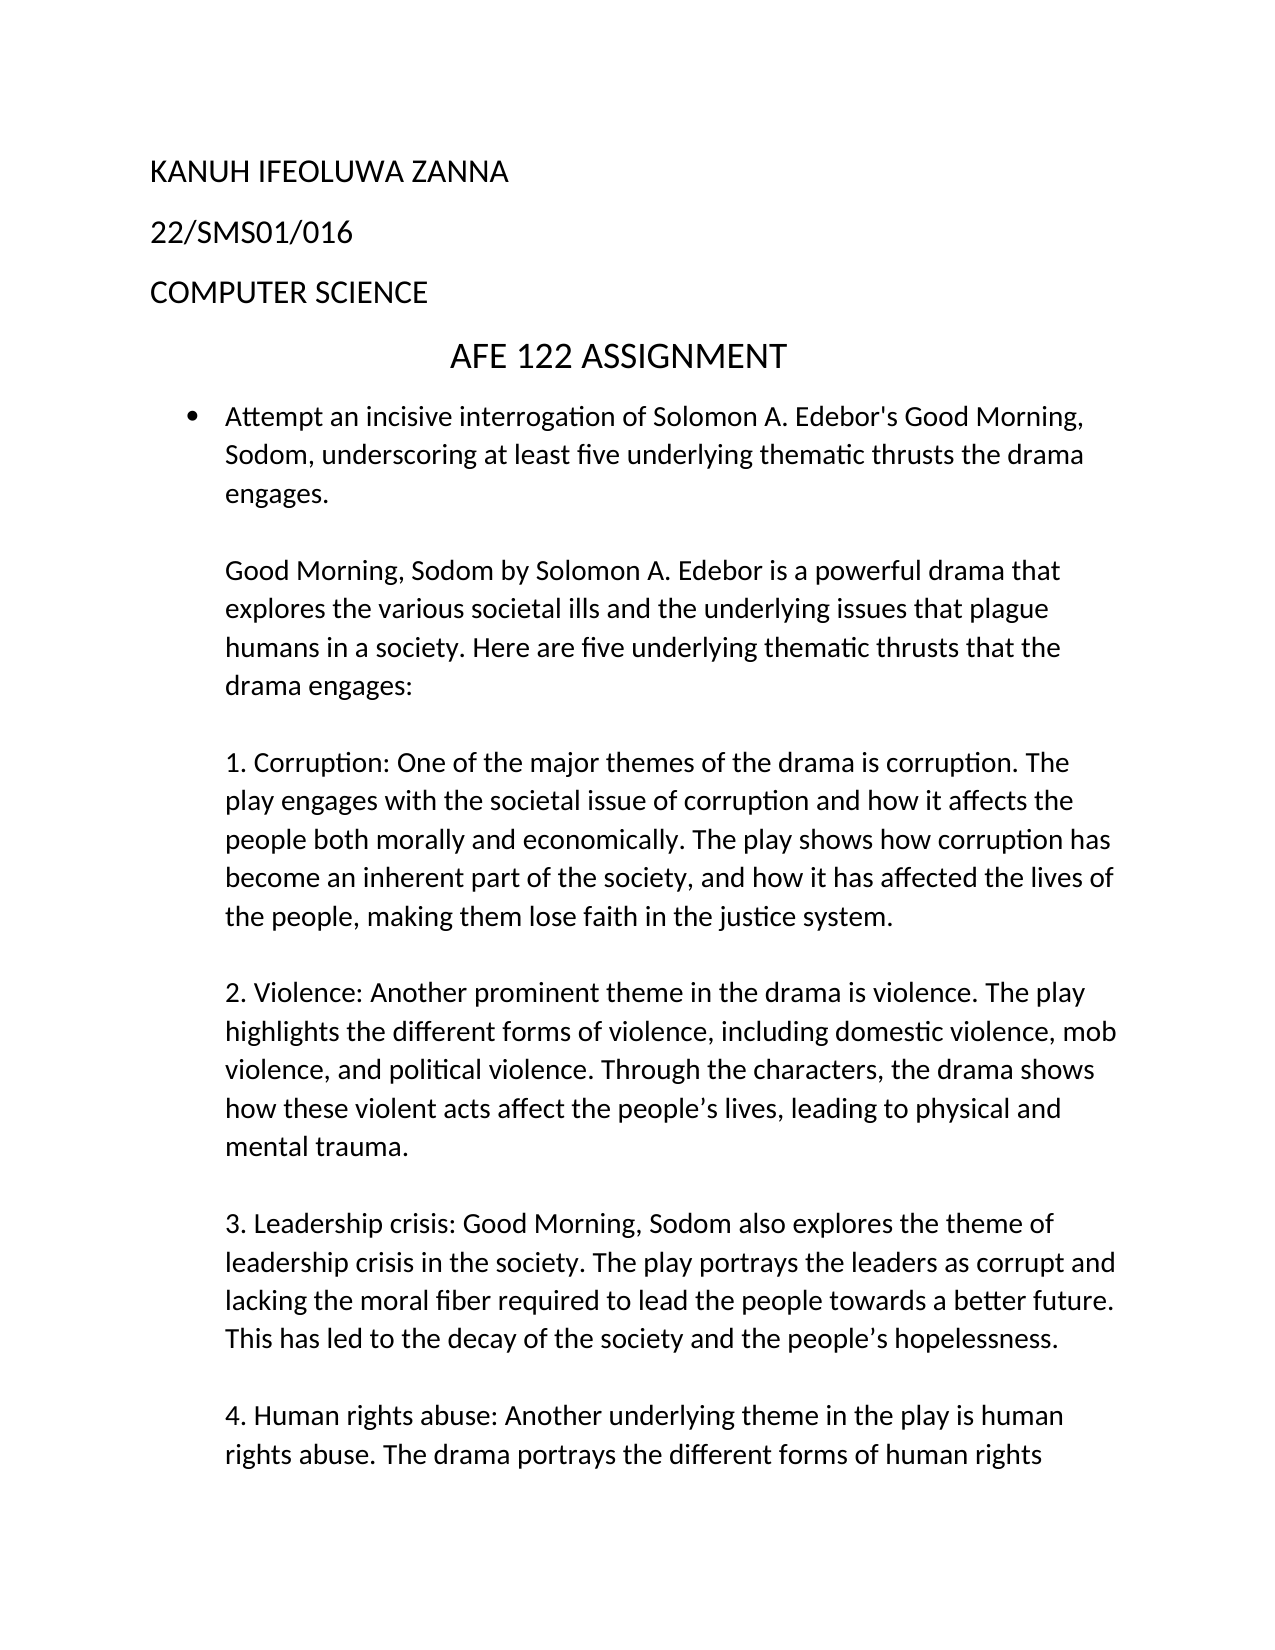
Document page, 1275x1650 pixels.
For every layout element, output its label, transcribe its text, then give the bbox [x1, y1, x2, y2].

list 1. Corruption: One of the major themes of the drama is corruption. The play engages with the societal issue of corruption and how it affects the people both morally and economically. The play shows how corruption has become an inherent part of the society, and how it has affected the lives of the people, making them lose faith in the justice system. [225, 744, 1125, 933]
list Attempt an incisive interrogation of Solomon A. Edebor's Good Morning, Sodom, underscoring at least five underlying thematic thrusts the drama engages. [187, 398, 1125, 511]
text KANUH IFEOLUWA ZANNA [150, 150, 1125, 191]
list 2. Violence: Another prominent theme in the drama is violence. The play highlights the different forms of violence, including domestic violence, mob violence, and political violence. Through the characters, the drama shows how these violent acts affect the people’s lives, leading to physical and mental trauma. [225, 974, 1125, 1164]
text COMPUTER SCIENCE [150, 271, 1125, 312]
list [225, 1397, 1125, 1471]
text AFE 122 ASSIGNMENT [150, 332, 1125, 378]
list Good Morning, Sodom by Solomon A. Edebor is a powerful drama that explores the various societal ills and the underlying issues that plague humans in a society. Here are five underlying thematic thrusts that the drama engages: [225, 552, 1125, 703]
list 3. Leadership crisis: Good Morning, Sodom also explores the theme of leadership crisis in the society. The play portrays the leaders as corrupt and lacking the moral fiber required to lead the people towards a better future. This has led to the decay of the society and the people’s hopelessness. [225, 1205, 1125, 1356]
text 22/SMS01/016 [150, 211, 1125, 251]
